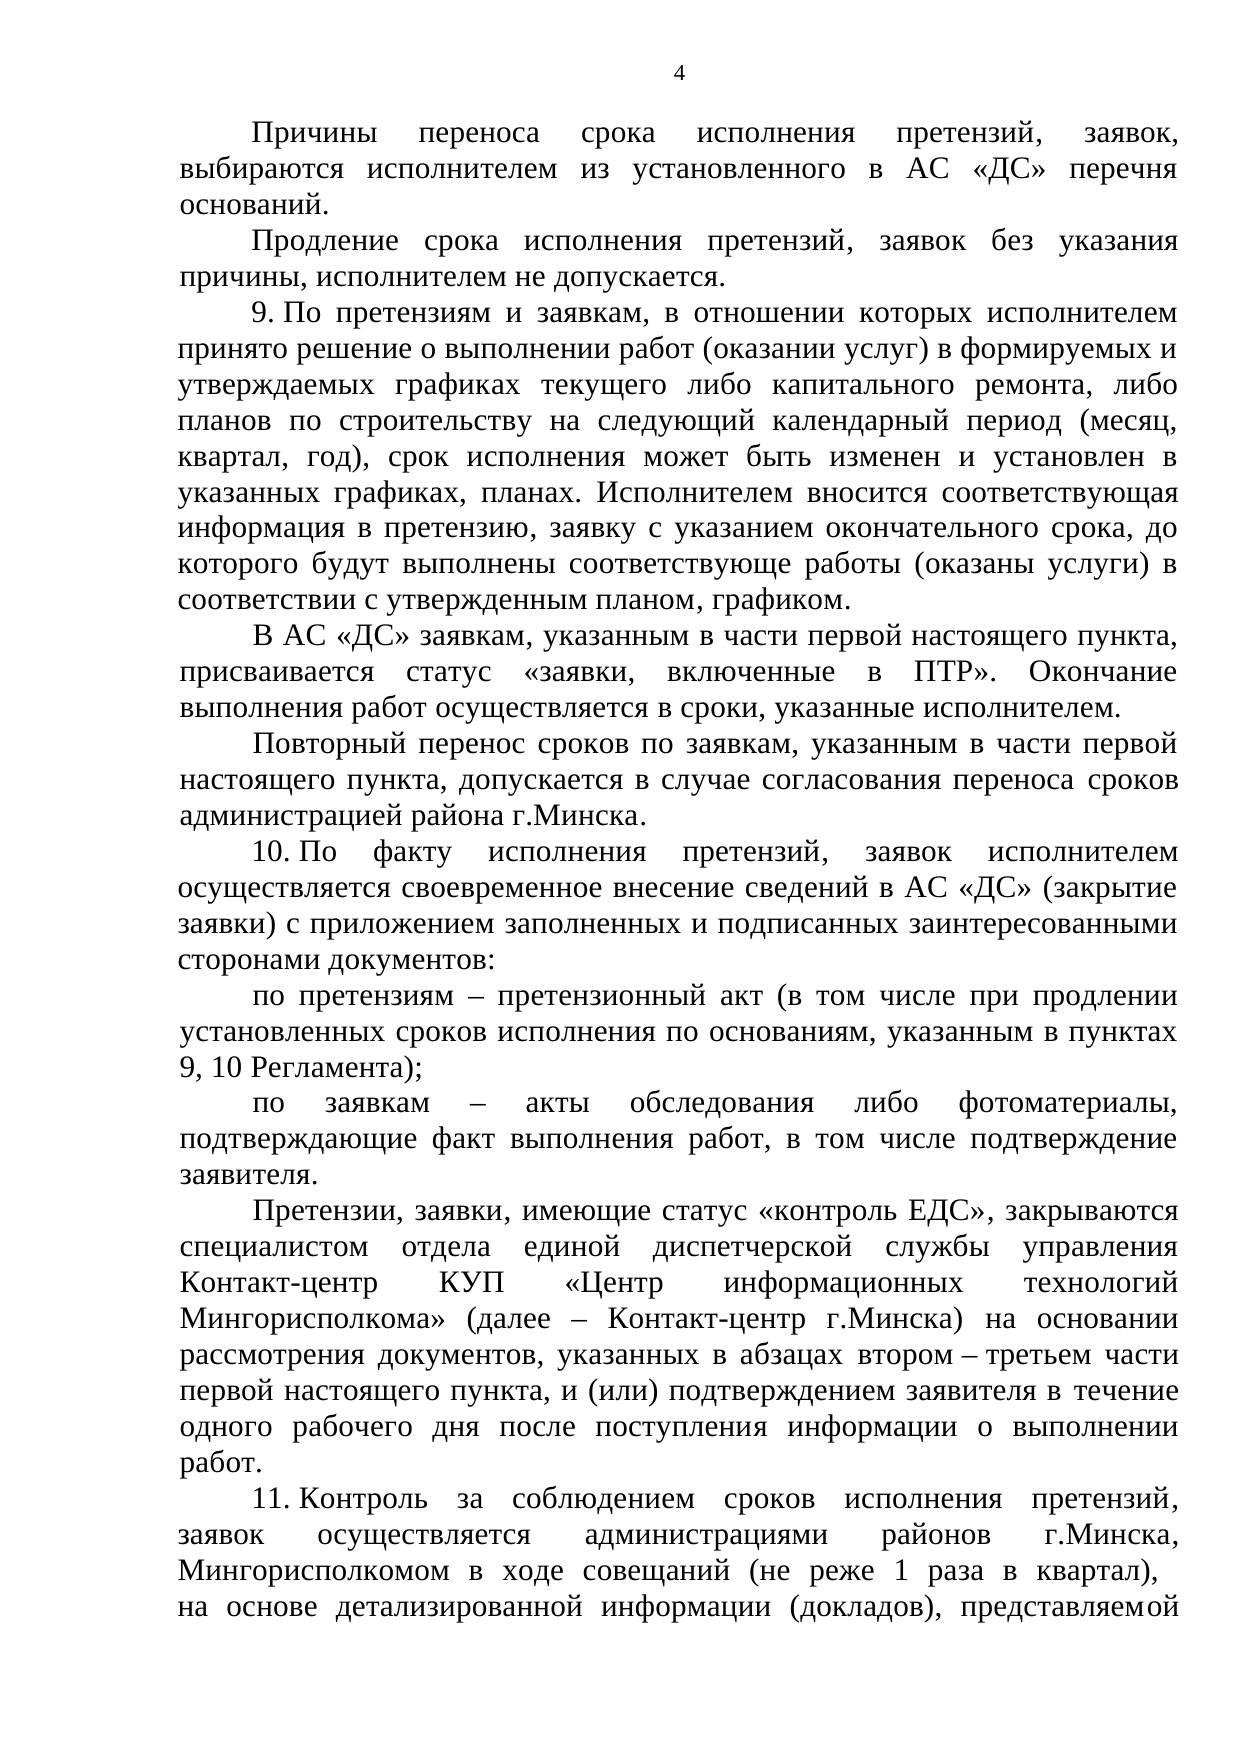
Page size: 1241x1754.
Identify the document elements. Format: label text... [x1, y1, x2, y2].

text Продление срока исполнения претензий, заявок без указания причины, исполнителем не допускается. [179, 221, 1179, 293]
text 9. По претензиям и заявкам, в отношении которых исполнителем принято решение о выполнении работ (оказании услуг) в формируемых и утверждаемых графиках текущего либо капитального ремонта, либо планов по строительству на следующий календарный период (месяц, квартал, год), срок исполнения может быть изменен и установлен в указанных графиках, планах. Исполнителем вносится соответствующая информация в претензию, заявку с указанием окончательного срока, до которого будут выполнены соответствующе работы (оказаны услуги) в соответствии с утвержденным планом, графиком. [177, 293, 1179, 617]
text Претензии, заявки, имеющие статус «контроль ЕДС», закрываются специалистом отдела единой диспетчерской службы управления Контакт-центр КУП «Центр информационных технологий Мингорисполкома» (далее – Контакт-центр г.Минска) на основании рассмотрения документов, указанных в абзацах втором – третьем части первой настоящего пункта, и (или) подтверждением заявителя в течение одного рабочего дня после поступления информации о выполнении работ. [179, 1192, 1179, 1479]
text по претензиям – претензионный акт (в том числе при продлении установленных сроков исполнения по основаниям, указанным в пунктах 9, 10 Регламента); [179, 976, 1179, 1084]
text 10. По факту исполнения претензий, заявок исполнителем осуществляется своевременное внесение сведений в АС «ДС» (закрытие заявки) с приложением заполненных и подписанных заинтересованными сторонами документов: [177, 832, 1179, 976]
text Повторный перенос сроков по заявкам, указанным в части первой настоящего пункта, допускается в случае согласования переноса сроков администрацией района г.Минска. [179, 724, 1179, 832]
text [177, 1479, 1179, 1587]
text по заявкам – акты обследования либо фотоматериалы, подтверждающие факт выполнения работ, в том числе подтверждение заявителя. [179, 1084, 1179, 1192]
text В АС «ДС» заявкам, указанным в части первой настоящего пункта, присваивается статус «заявки, включенные в ПТР». Окончание выполнения работ осуществляется в сроки, указанные исполнителем. [179, 617, 1179, 724]
text Причины переноса срока исполнения претензий, заявок, выбираются исполнителем из установленного в АС «ДС» перечня оснований. [179, 113, 1179, 221]
